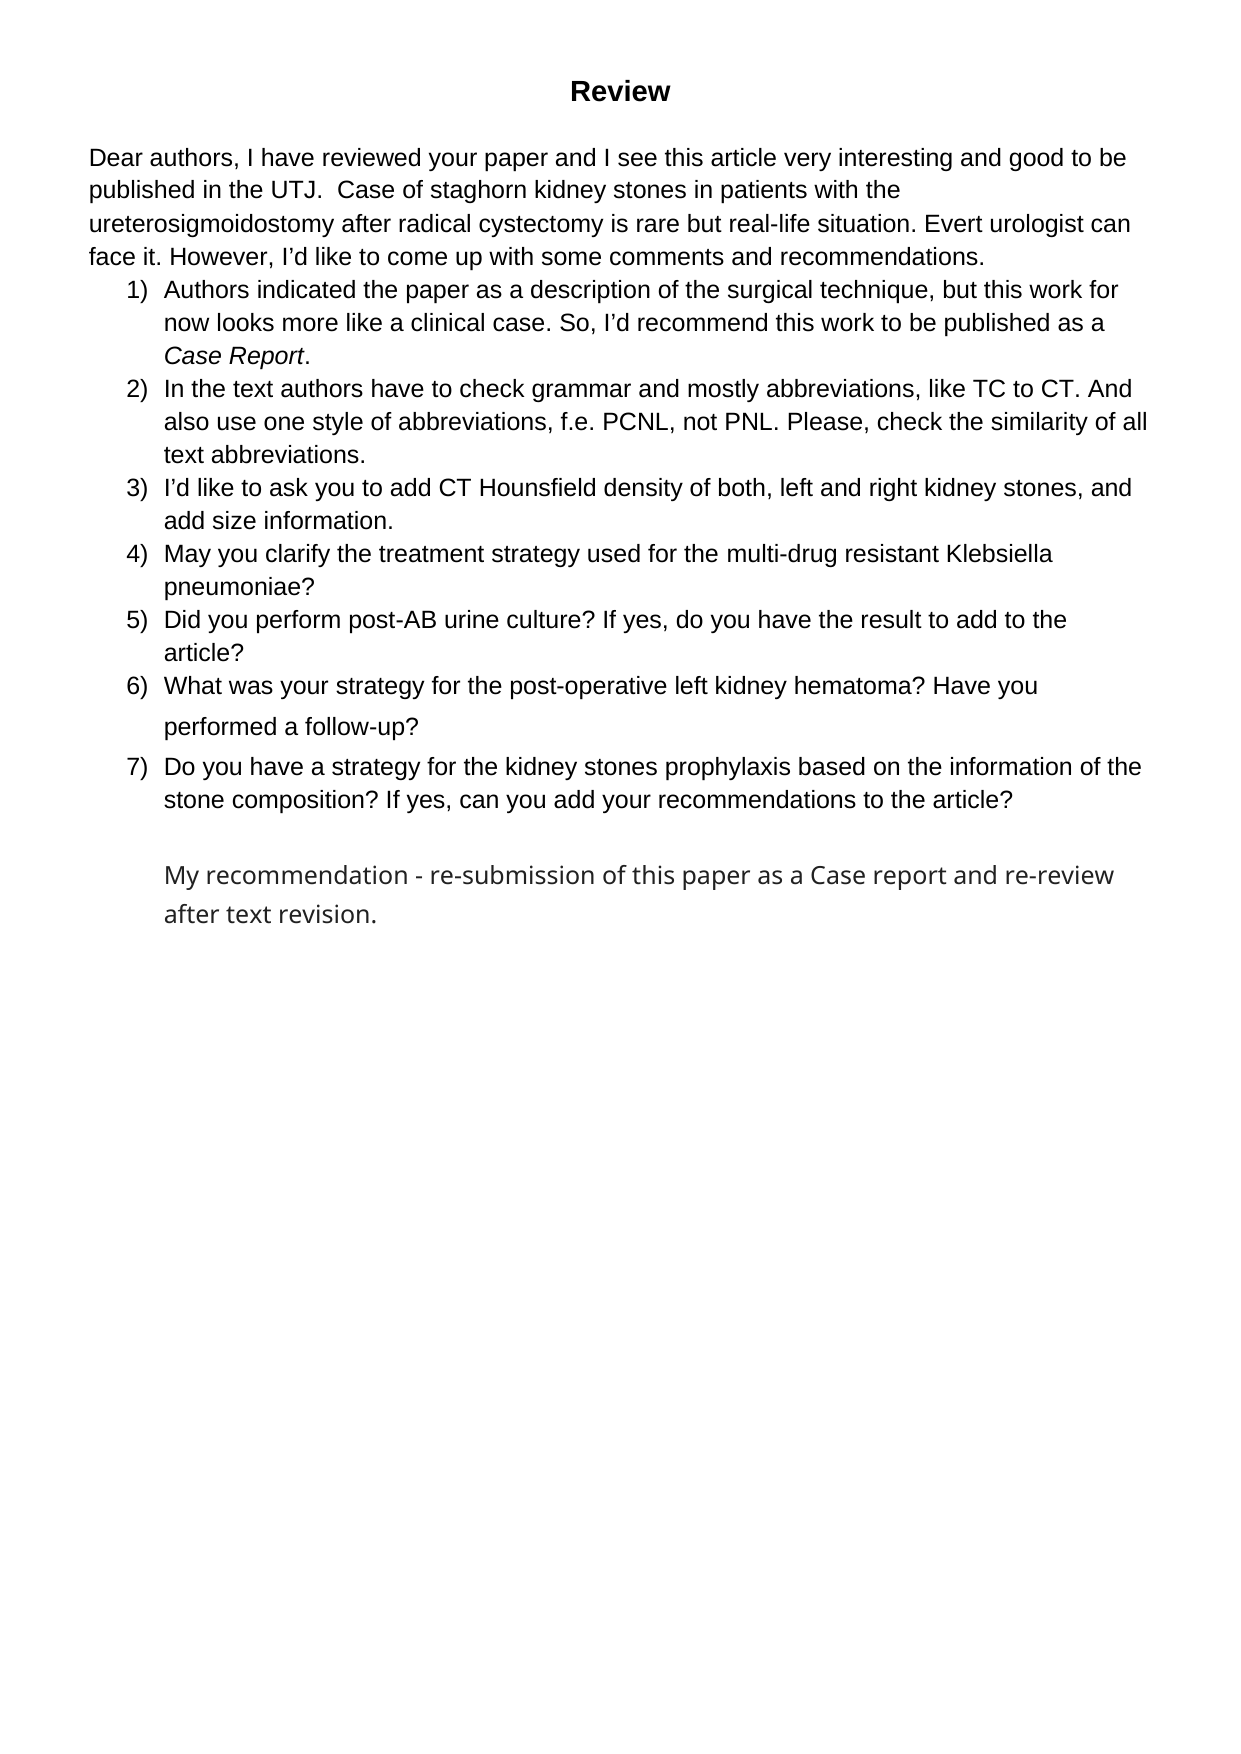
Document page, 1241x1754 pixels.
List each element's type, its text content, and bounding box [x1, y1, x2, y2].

text My recommendation - re-submission of this paper as a Case report and re-review after text revision. [163, 857, 1152, 931]
list Did you perform post-AB urine culture? If yes, do you have the result to add to the article? [126, 605, 1152, 667]
text Dear authors, I have reviewed your paper and I see this article very interesting and good to be published in the UTJ. Case of staghorn kidney stones in patients with the ureterosigmoidostomy after radical cystectomy is rare but real-life situation. Evert urologist can face it. However, I’d like to come up with some comments and recommendations. [88, 142, 1152, 270]
list Authors indicated the paper as a description of the surgical technique, but this work for now looks more like a clinical case. So, I’d recommend this work to be published as a Case Report. [126, 274, 1152, 369]
list May you clarify the treatment strategy used for the multi-drug resistant Klebsiella pneumoniae? [126, 539, 1152, 601]
list In the text authors have to check grammar and mostly abbreviations, like TC to CT. And also use one style of abbreviations, f.e. PCNL, not PNL. Please, check the similarity of all text abbreviations. [126, 374, 1152, 468]
list Do you have a strategy for the kidney stones prophylaxis based on the information of the stone composition? If yes, can you add your recommendations to the article? [126, 752, 1152, 814]
list What was your strategy for the post-operative left kidney hematoma? Have you performed a follow-up? [126, 671, 1152, 740]
list I’d like to ask you to add CT Hounsfield density of both, left and right kidney stones, and add size information. [126, 473, 1152, 534]
text Review [88, 74, 1152, 107]
